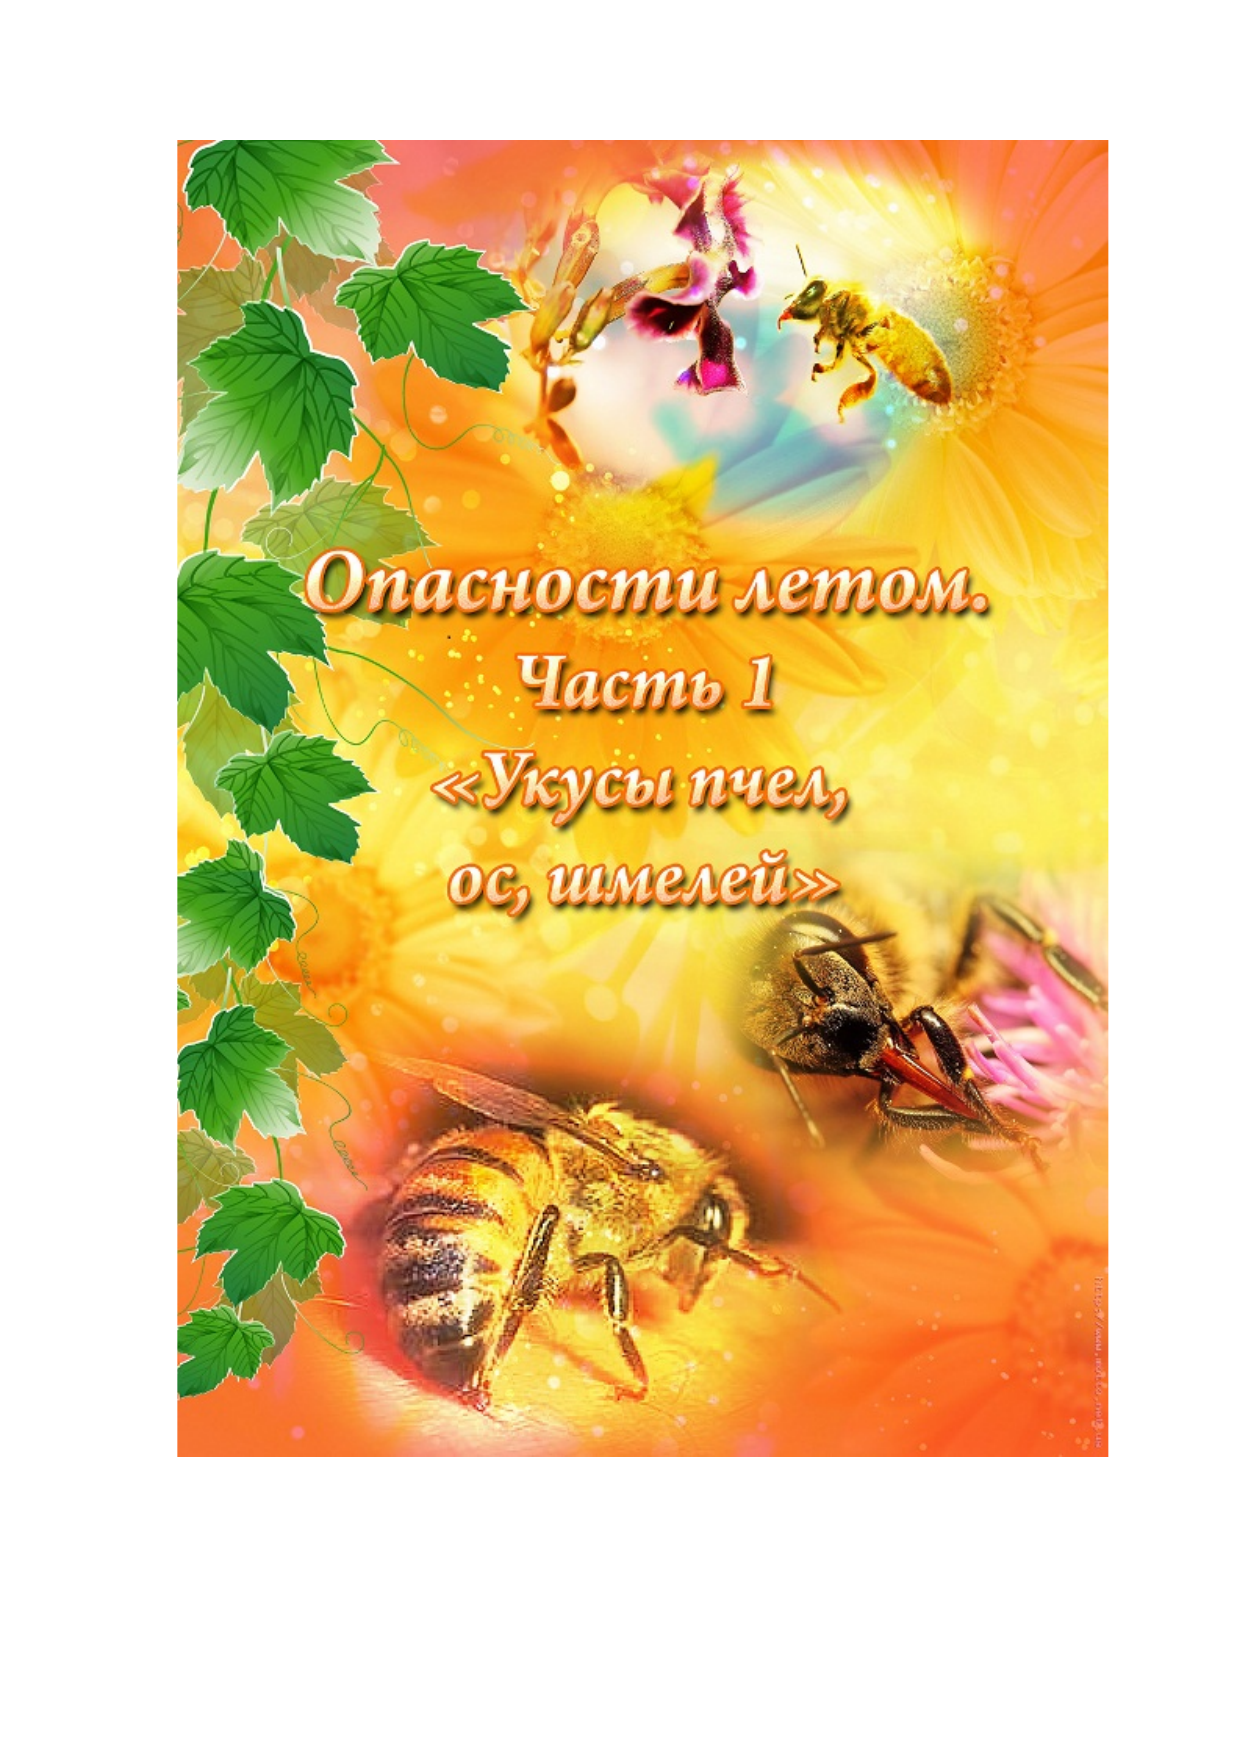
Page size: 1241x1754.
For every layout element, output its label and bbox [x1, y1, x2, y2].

picture [177, 140, 1109, 1457]
